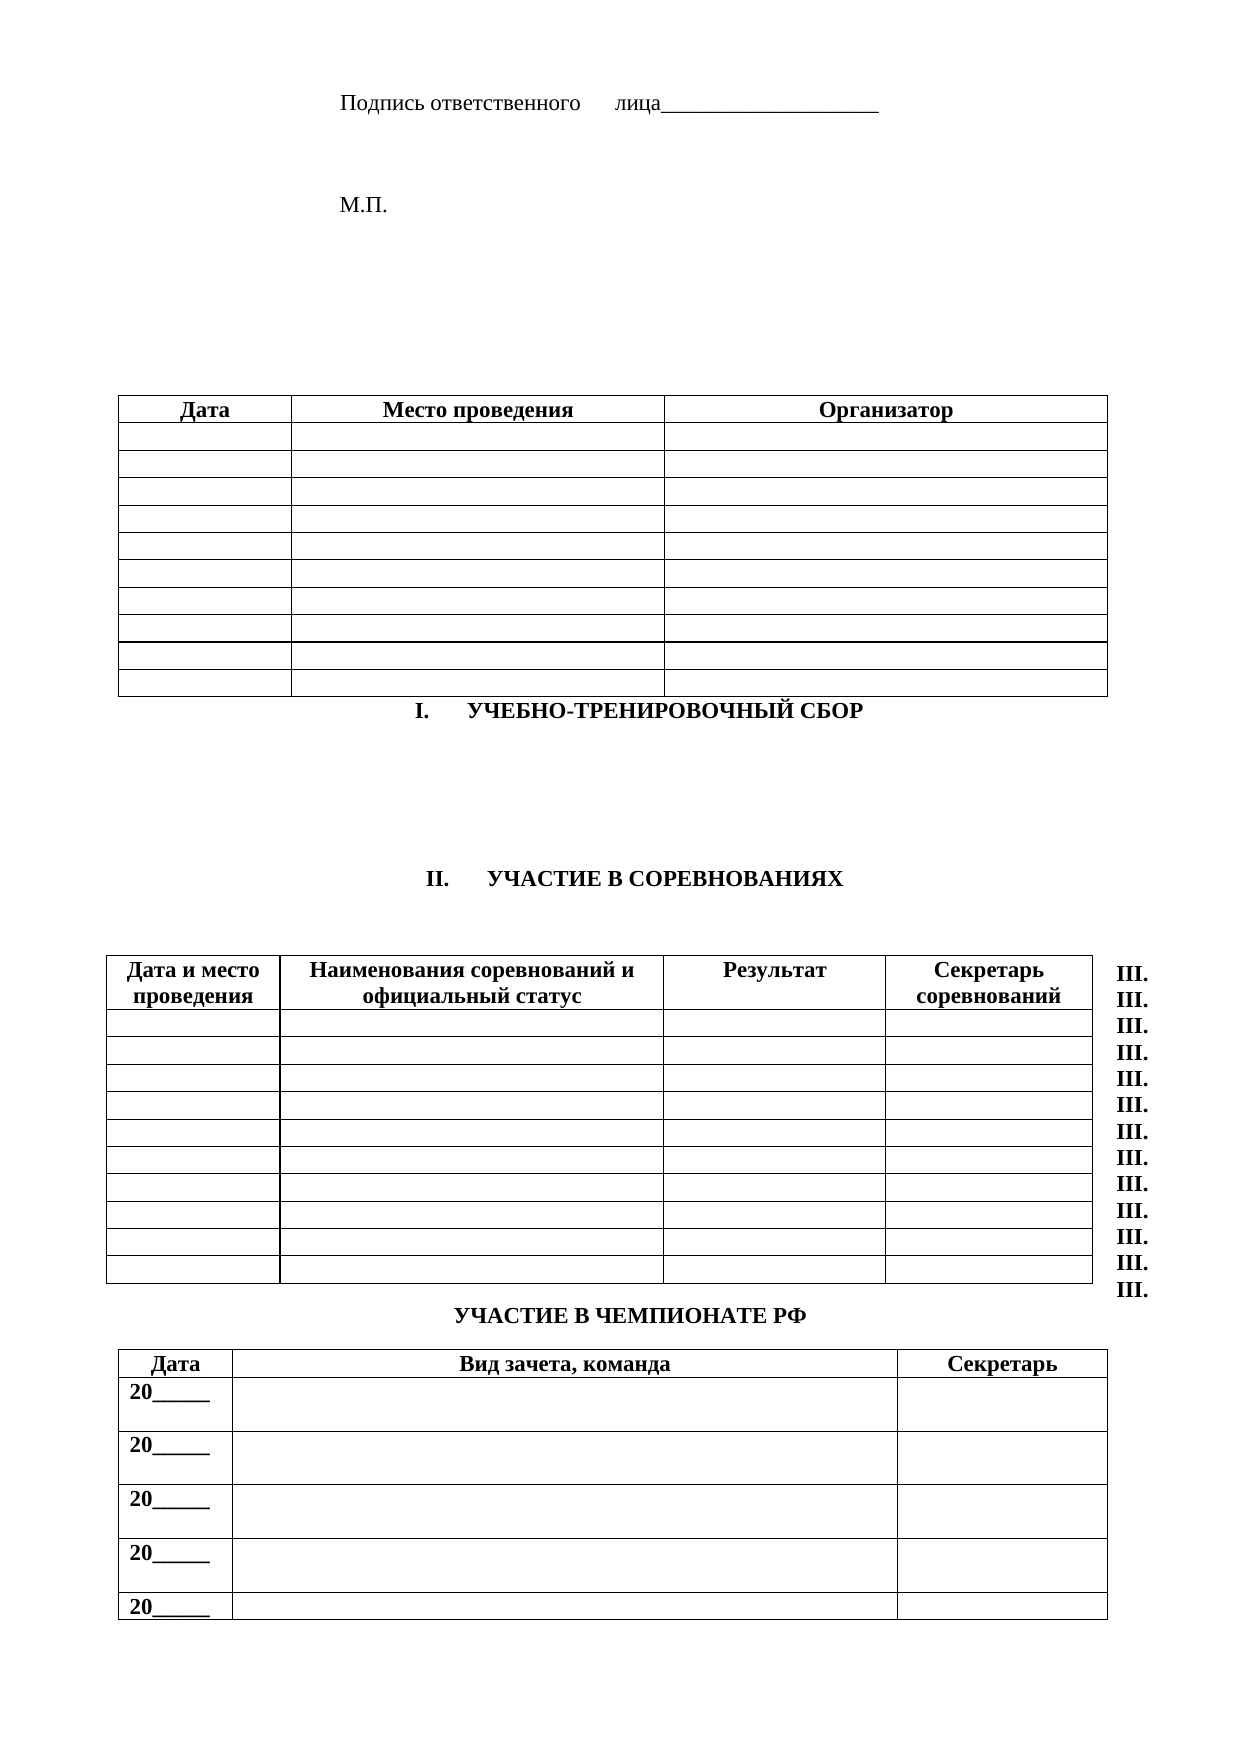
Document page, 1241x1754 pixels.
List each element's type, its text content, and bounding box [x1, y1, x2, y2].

table_cell [292, 451, 664, 477]
table_cell [107, 1256, 279, 1283]
table_cell [119, 533, 291, 559]
table_header Организатор [665, 396, 1107, 422]
table_cell [898, 1593, 1107, 1619]
table_cell [281, 1229, 663, 1255]
table_cell [898, 1539, 1107, 1592]
table_cell [119, 451, 291, 477]
table_cell [664, 1147, 885, 1173]
table_cell [292, 478, 664, 504]
table_cell [107, 1092, 279, 1118]
table_cell [281, 1065, 663, 1091]
list УЧЕБНО-ТРЕНИРОВОЧНЫЙ СБОР [156, 697, 1137, 724]
table_header Наименования соревнований и официальный статус [281, 956, 663, 1009]
table_header Место проведения [292, 396, 664, 422]
table_cell [665, 533, 1107, 559]
table_cell [664, 1120, 885, 1146]
table_cell [664, 1010, 885, 1036]
table_cell [665, 588, 1107, 614]
table_cell [119, 588, 291, 614]
table_cell [664, 1037, 885, 1064]
table_cell [886, 1147, 1092, 1173]
table_cell [292, 533, 664, 559]
table_cell [292, 560, 664, 587]
table_cell [665, 478, 1107, 504]
table_cell [119, 615, 291, 641]
table_cell 20_____ [119, 1432, 232, 1484]
table_cell 20_____ [119, 1485, 232, 1538]
table_cell 20_____ [119, 1539, 232, 1592]
table_cell [898, 1485, 1107, 1538]
table_cell [665, 506, 1107, 532]
table_cell [886, 1174, 1092, 1201]
table_cell 20_____ [119, 1593, 232, 1619]
table_cell [886, 1202, 1092, 1228]
table_cell [292, 588, 664, 614]
table_cell [281, 1037, 663, 1064]
table_cell [281, 1147, 663, 1173]
list УЧАСТИЕ В СОРЕВНОВАНИЯХ [156, 865, 1137, 892]
table_cell [281, 1120, 663, 1146]
table_header Дата [119, 396, 291, 422]
table_cell [281, 1092, 663, 1118]
table_cell [107, 1010, 279, 1036]
table_cell [665, 560, 1107, 587]
table_cell [233, 1485, 897, 1538]
text М.П. [266, 191, 1137, 217]
table_cell [665, 643, 1107, 669]
table_cell [292, 423, 664, 450]
table_header Секретарь соревнований [886, 956, 1092, 1009]
table_cell [281, 1174, 663, 1201]
table_cell [107, 1037, 279, 1064]
text Подпись ответственного лица___________________ [339, 89, 1137, 115]
table_cell [886, 1229, 1092, 1255]
table_cell [233, 1378, 897, 1431]
list УЧАСТИЕ В ЧЕМПИОНАТЕ РФ [156, 959, 1137, 1328]
table_cell [119, 423, 291, 450]
table_cell [119, 560, 291, 587]
table_cell [233, 1593, 897, 1619]
table_cell [886, 1256, 1092, 1283]
table_cell [664, 1092, 885, 1118]
table_cell [281, 1256, 663, 1283]
table_cell [665, 670, 1107, 696]
table_cell [886, 1092, 1092, 1118]
table_header Секретарь [898, 1350, 1107, 1377]
table_cell [665, 423, 1107, 450]
table_cell [292, 670, 664, 696]
table_cell [119, 643, 291, 669]
table_cell [886, 1065, 1092, 1091]
table_cell [119, 506, 291, 532]
table_cell [886, 1120, 1092, 1146]
table_cell [107, 1120, 279, 1146]
table_cell [292, 643, 664, 669]
table_cell [107, 1229, 279, 1255]
table_header Дата и место проведения [107, 956, 279, 1009]
table_cell [292, 506, 664, 532]
table_cell [119, 478, 291, 504]
table_cell [664, 1202, 885, 1228]
table_cell [233, 1539, 897, 1592]
table_cell [665, 451, 1107, 477]
table_cell [665, 615, 1107, 641]
table_cell [233, 1432, 897, 1484]
table_cell [107, 1065, 279, 1091]
table_header Вид зачета, команда [233, 1350, 897, 1377]
table_cell [886, 1010, 1092, 1036]
table_cell [898, 1432, 1107, 1484]
table_cell [292, 615, 664, 641]
table_cell [664, 1174, 885, 1201]
table_cell 20_____ [119, 1378, 232, 1431]
table_cell [664, 1256, 885, 1283]
table_cell [107, 1174, 279, 1201]
table_cell [281, 1010, 663, 1036]
table_cell [107, 1202, 279, 1228]
table_cell [664, 1065, 885, 1091]
table_header Дата [119, 1350, 232, 1377]
table_cell [281, 1202, 663, 1228]
table_header Результат [664, 956, 885, 1009]
table_cell [886, 1037, 1092, 1064]
table_cell [898, 1378, 1107, 1431]
table_cell [664, 1229, 885, 1255]
table_cell [107, 1147, 279, 1173]
table_cell [119, 670, 291, 696]
